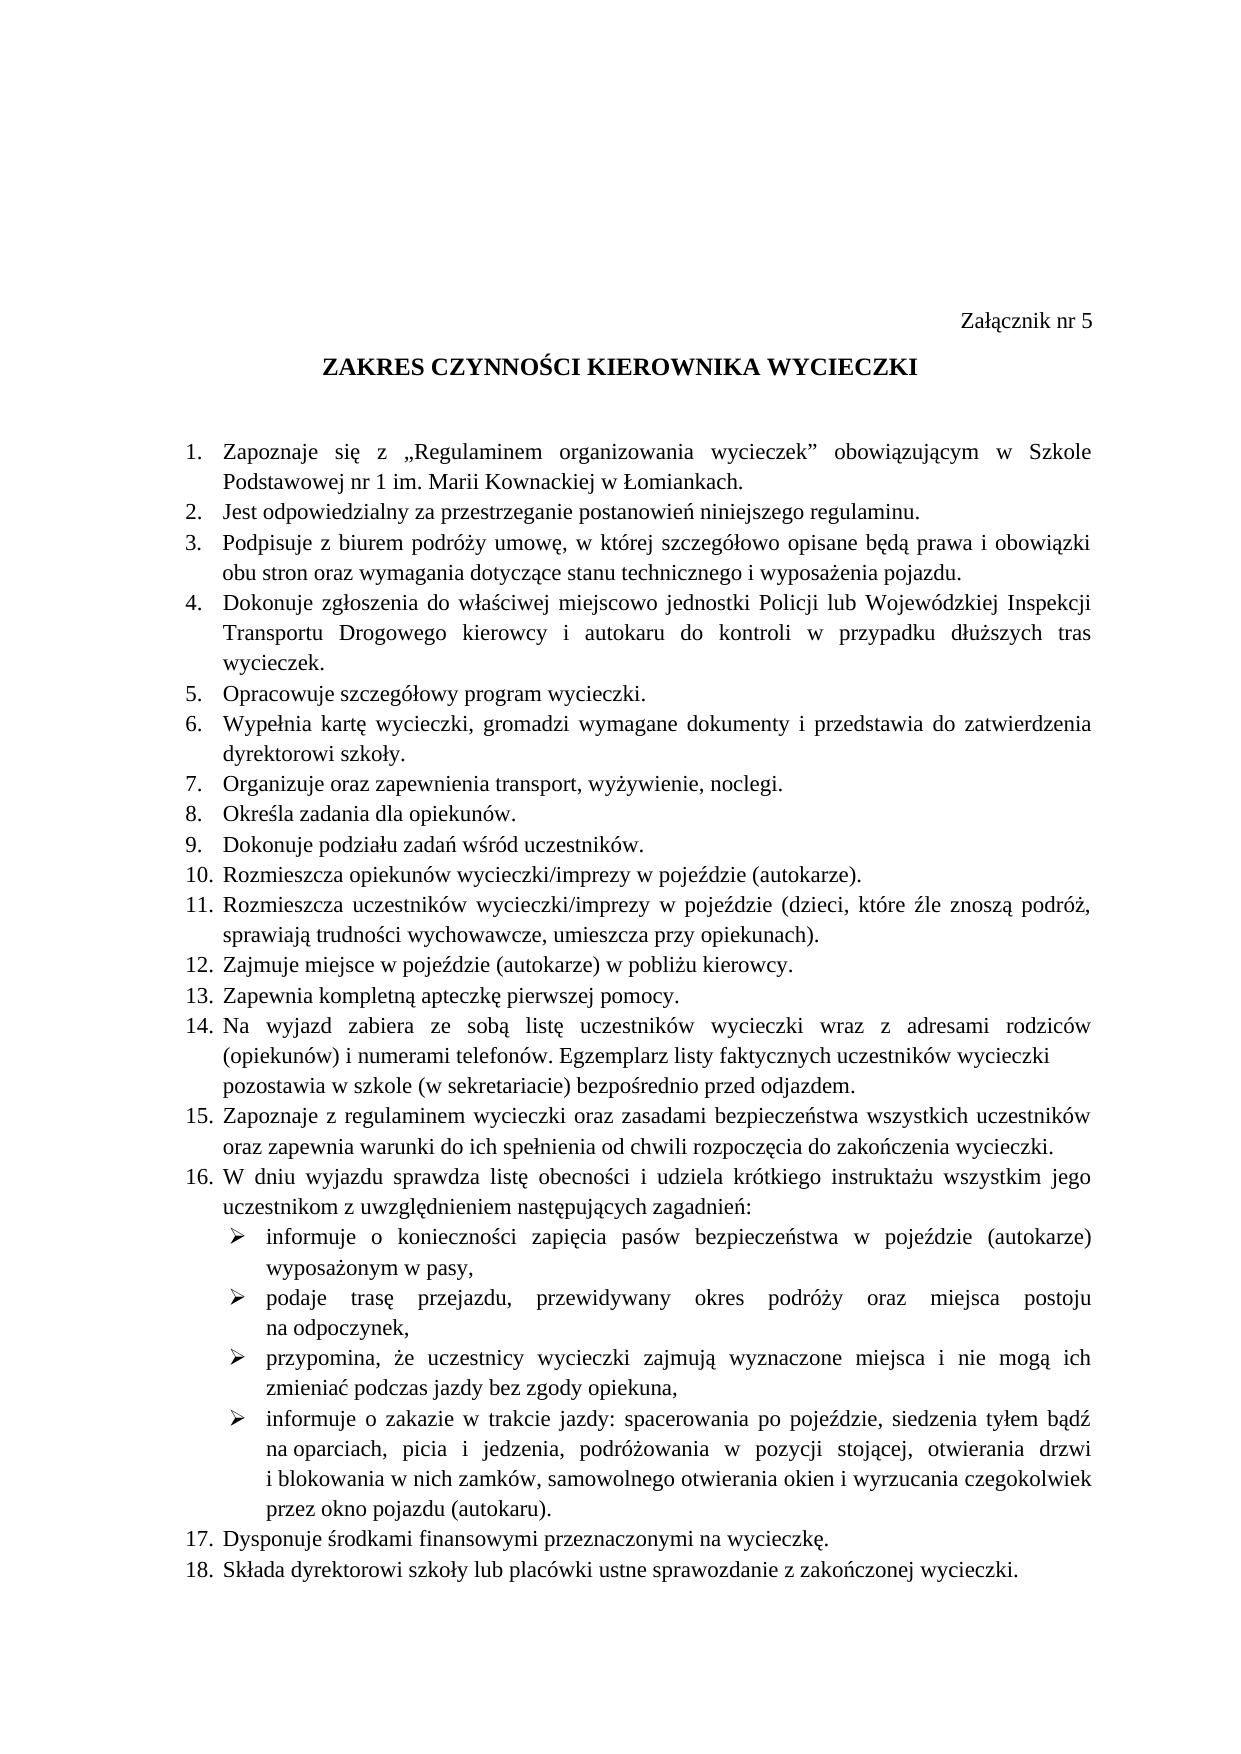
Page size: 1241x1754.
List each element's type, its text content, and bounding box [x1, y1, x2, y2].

list Zapewnia kompletną apteczkę pierwszej pomocy. [185, 982, 1093, 1008]
list Organizuje oraz zapewnienia transport, wyżywienie, noclegi. [185, 770, 1093, 797]
list Dysponuje środkami finansowymi przeznaczonymi na wycieczkę. [185, 1526, 1093, 1552]
list Wypełnia kartę wycieczki, gromadzi wymagane dokumenty i przedstawia do zatwierdzenia dyrektorowi szkoły. [185, 710, 1093, 766]
list podaje trasę przejazdu, przewidywany okres podróży oraz miejsca postoju na odpoczynek, [228, 1284, 1093, 1340]
list Jest odpowiedzialny za przestrzeganie postanowień niniejszego regulaminu. [185, 498, 1093, 525]
list Zajmuje miejsce w pojeździe (autokarze) w pobliżu kierowcy. [185, 952, 1093, 978]
list Dokonuje podziału zadań wśród uczestników. [185, 831, 1093, 857]
list W dniu wyjazdu sprawdza listę obecności i udziela krótkiego instruktażu wszystkim jego uczestnikom z uwzględnieniem następujących zagadnień: [185, 1163, 1093, 1219]
list Składa dyrektorowi szkoły lub placówki ustne sprawozdanie z zakończonej wycieczki. [185, 1556, 1093, 1582]
list Podpisuje z biurem podróży umowę, w której szczegółowo opisane będą prawa i obowiązki obu stron oraz wymagania dotyczące stanu technicznego i wyposażenia pojazdu. [185, 529, 1093, 585]
text ZAKRES CZYNNOŚCI KIEROWNIKA WYCIECZKI [148, 352, 1093, 381]
list Rozmieszcza uczestników wycieczki/imprezy w pojeździe (dzieci, które źle znoszą podróż, sprawiają trudności wychowawcze, umieszcza przy opiekunach). [185, 891, 1093, 948]
text Załącznik nr 5 [148, 307, 1093, 333]
list informuje o konieczności zapięcia pasów bezpieczeństwa w pojeździe (autokarze) wyposażonym w pasy, [228, 1223, 1093, 1280]
text pozostawia w szkole (w sekretariacie) bezpośrednio przed odjazdem. [223, 1072, 1093, 1099]
list Zapoznaje się z „Regulaminem organizowania wycieczek” obowiązującym w Szkole Podstawowej nr 1 im. Marii Kownackiej w Łomiankach. [185, 438, 1093, 494]
list informuje o zakazie w trakcie jazdy: spacerowania po pojeździe, siedzenia tyłem bądź na oparciach, picia i jedzenia, podróżowania w pozycji stojącej, otwierania drzwi i blokowania w nich zamków, samowolnego otwierania okien i wyrzucania czegokolwiek przez okno pojazdu (autokaru). [228, 1405, 1093, 1522]
list przypomina, że uczestnicy wycieczki zajmują wyznaczone miejsca i nie mogą ich zmieniać podczas jazdy bez zgody opiekuna, [228, 1344, 1093, 1401]
list Rozmieszcza opiekunów wycieczki/imprezy w pojeździe (autokarze). [185, 861, 1093, 887]
list Zapoznaje z regulaminem wycieczki oraz zasadami bezpieczeństwa wszystkich uczestników oraz zapewnia warunki do ich spełnienia od chwili rozpoczęcia do zakończenia wycieczki. [185, 1103, 1093, 1159]
list Określa zadania dla opiekunów. [185, 801, 1093, 827]
list Na wyjazd zabiera ze sobą listę uczestników wycieczki wraz z adresami rodziców (opiekunów) i numerami telefonów. Egzemplarz listy faktycznych uczestników wycieczki [185, 1012, 1093, 1068]
list Opracowuje szczegółowy program wycieczki. [185, 680, 1093, 706]
list Dokonuje zgłoszenia do właściwej miejscowo jednostki Policji lub Wojewódzkiej Inspekcji Transportu Drogowego kierowcy i autokaru do kontroli w przypadku dłuższych tras wycieczek. [185, 589, 1093, 676]
